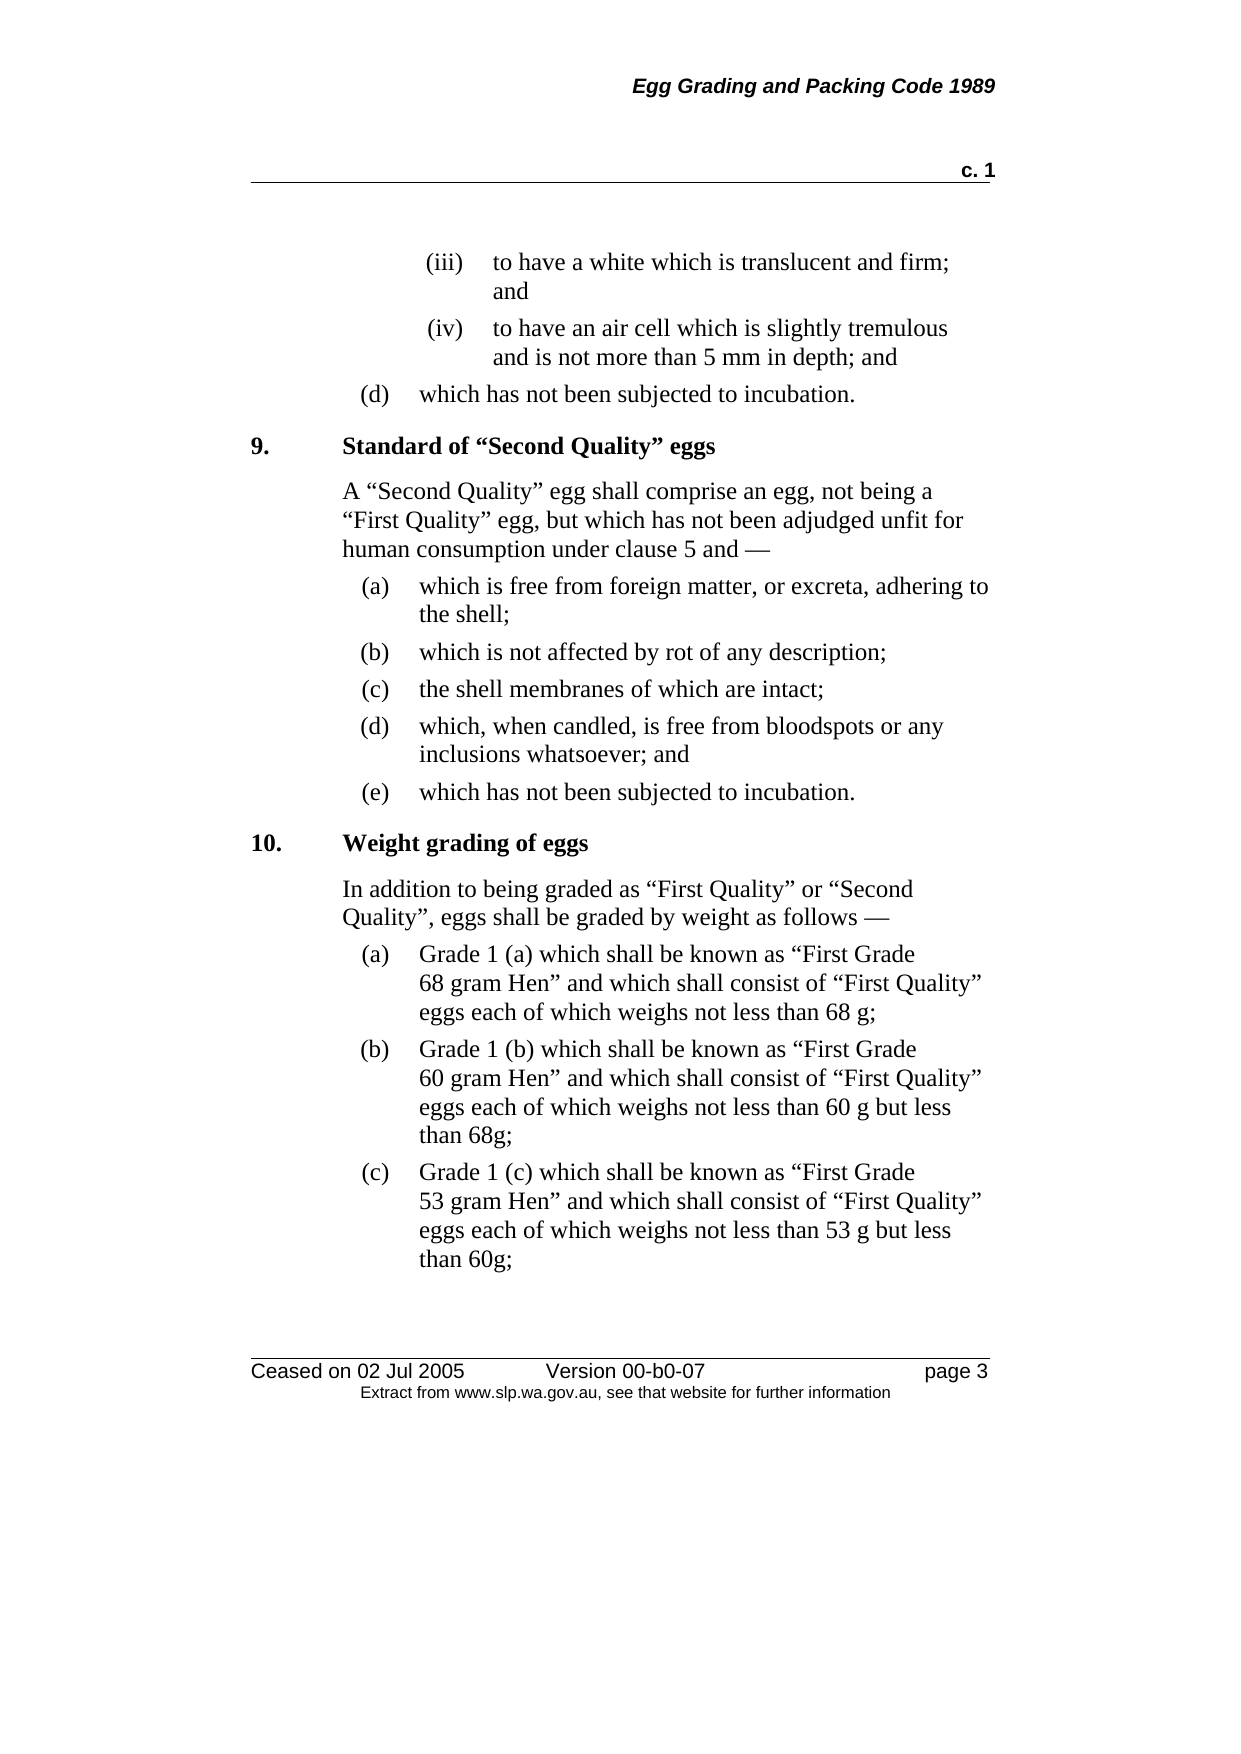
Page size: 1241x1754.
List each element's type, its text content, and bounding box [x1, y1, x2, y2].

text (c) the shell membranes of which are intact; [251, 674, 990, 702]
text (b) Grade 1 (b) which shall be known as “First Grade 60 gram Hen” and which shall consist of “First Quality” eggs each of which weighs not less than 60 g but less than 68g; [251, 1034, 990, 1149]
text (d) which, when candled, is free from bloodspots or any inclusions whatsoever; and [251, 711, 990, 768]
text (a) which is free from foreign matter, or excreta, adhering to the shell; [251, 571, 990, 628]
text (a) Grade 1 (a) which shall be known as “First Grade 68 gram Hen” and which shall consist of “First Quality” eggs each of which weighs not less than 68 g; [251, 939, 990, 1026]
text (c) Grade 1 (c) which shall be known as “First Grade 53 gram Hen” and which shall consist of “First Quality” eggs each of which weighs not less than 53 g but less than 60g; [251, 1157, 990, 1272]
text (iii) to have a white which is translucent and firm; and [251, 247, 990, 305]
text (d) which has not been subjected to incubation. [251, 379, 990, 408]
text A “Second Quality” egg shall comprise an egg, not being a “First Quality” egg, but which has not been adjudged unfit for human consumption under clause 5 and — [251, 476, 990, 562]
subtitle 9. Standard of “Second Quality” eggs [251, 431, 990, 459]
text (e) which has not been subjected to incubation. [251, 777, 990, 805]
text (b) which is not affected by rot of any description; [251, 637, 990, 665]
text In addition to being graded as “First Quality” or “Second Quality”, eggs shall be graded by weight as follows — [251, 874, 990, 931]
subtitle 10. Weight grading of eggs [251, 828, 990, 857]
text (iv) to have an air cell which is slightly tremulous and is not more than 5 mm in depth; and [251, 313, 990, 371]
